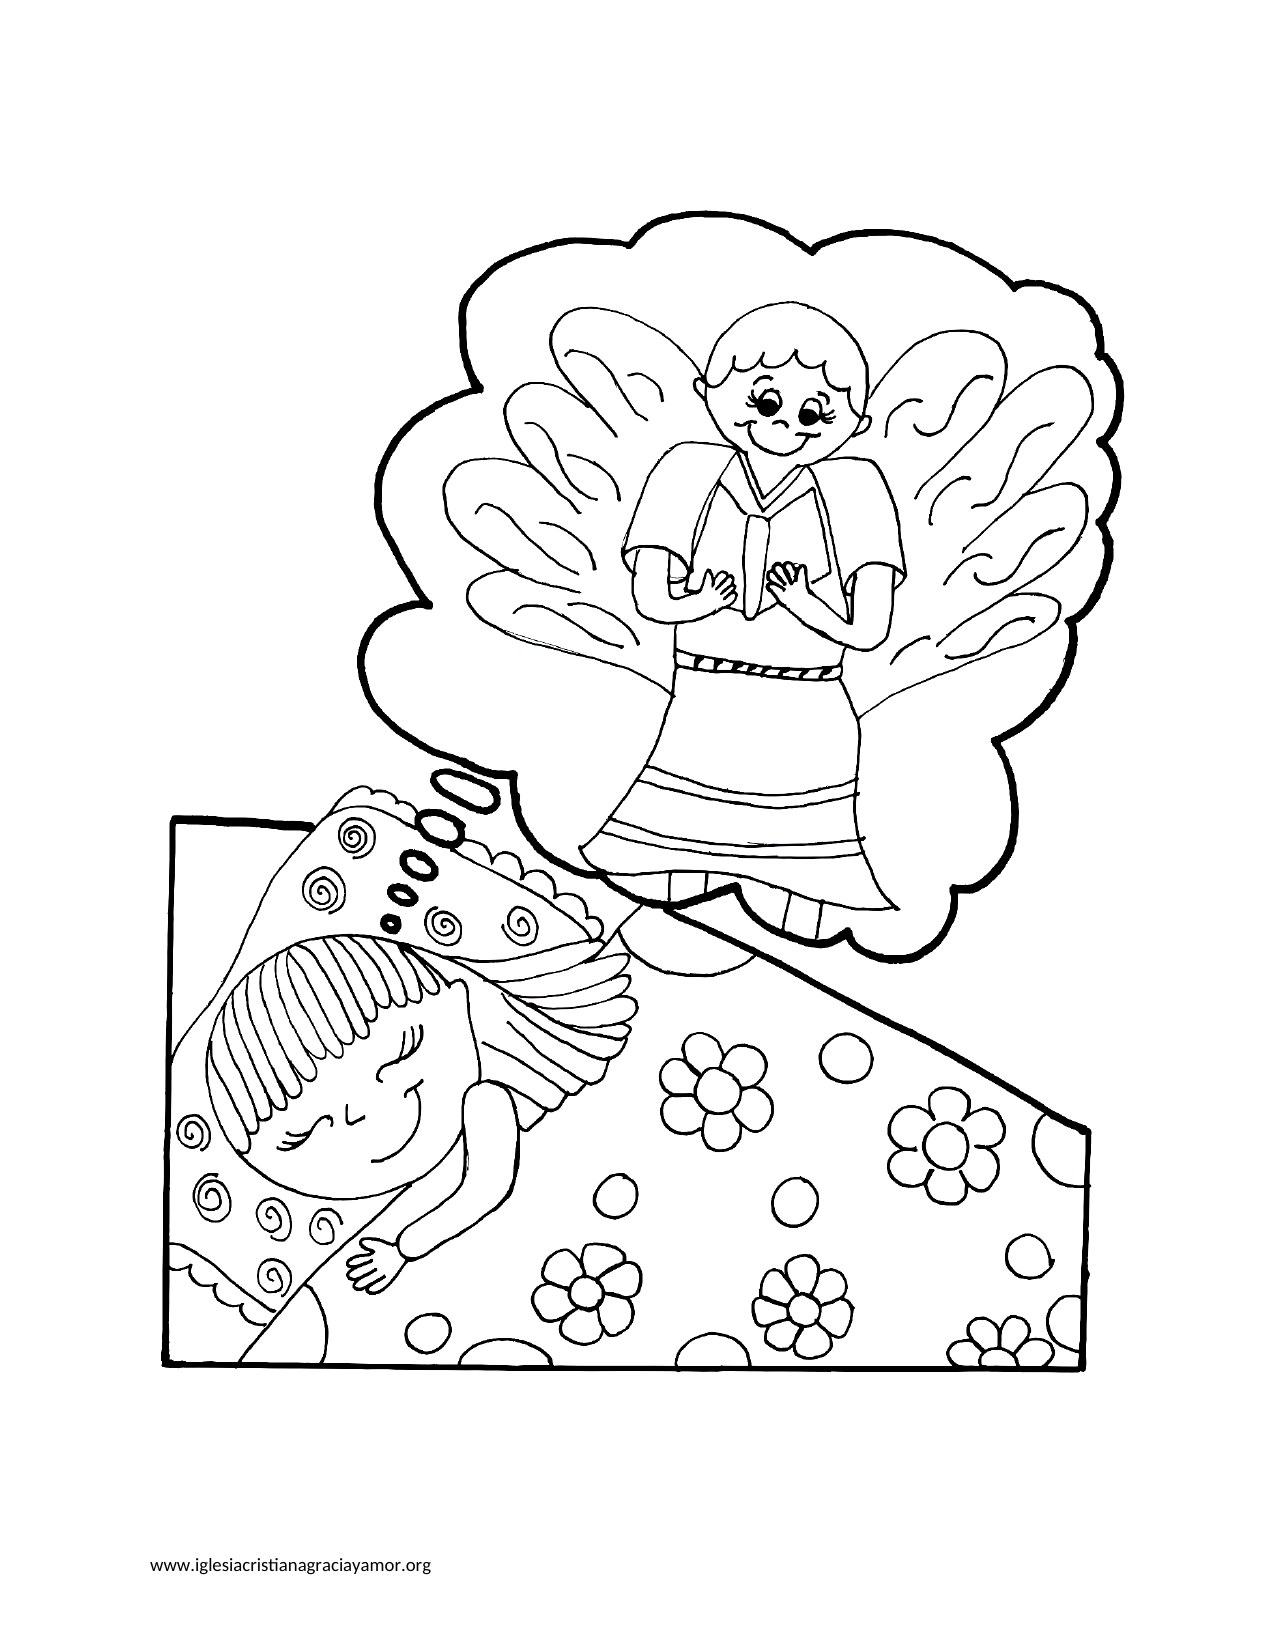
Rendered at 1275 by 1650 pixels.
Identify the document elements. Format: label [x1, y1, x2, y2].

picture [150, 150, 1125, 1375]
